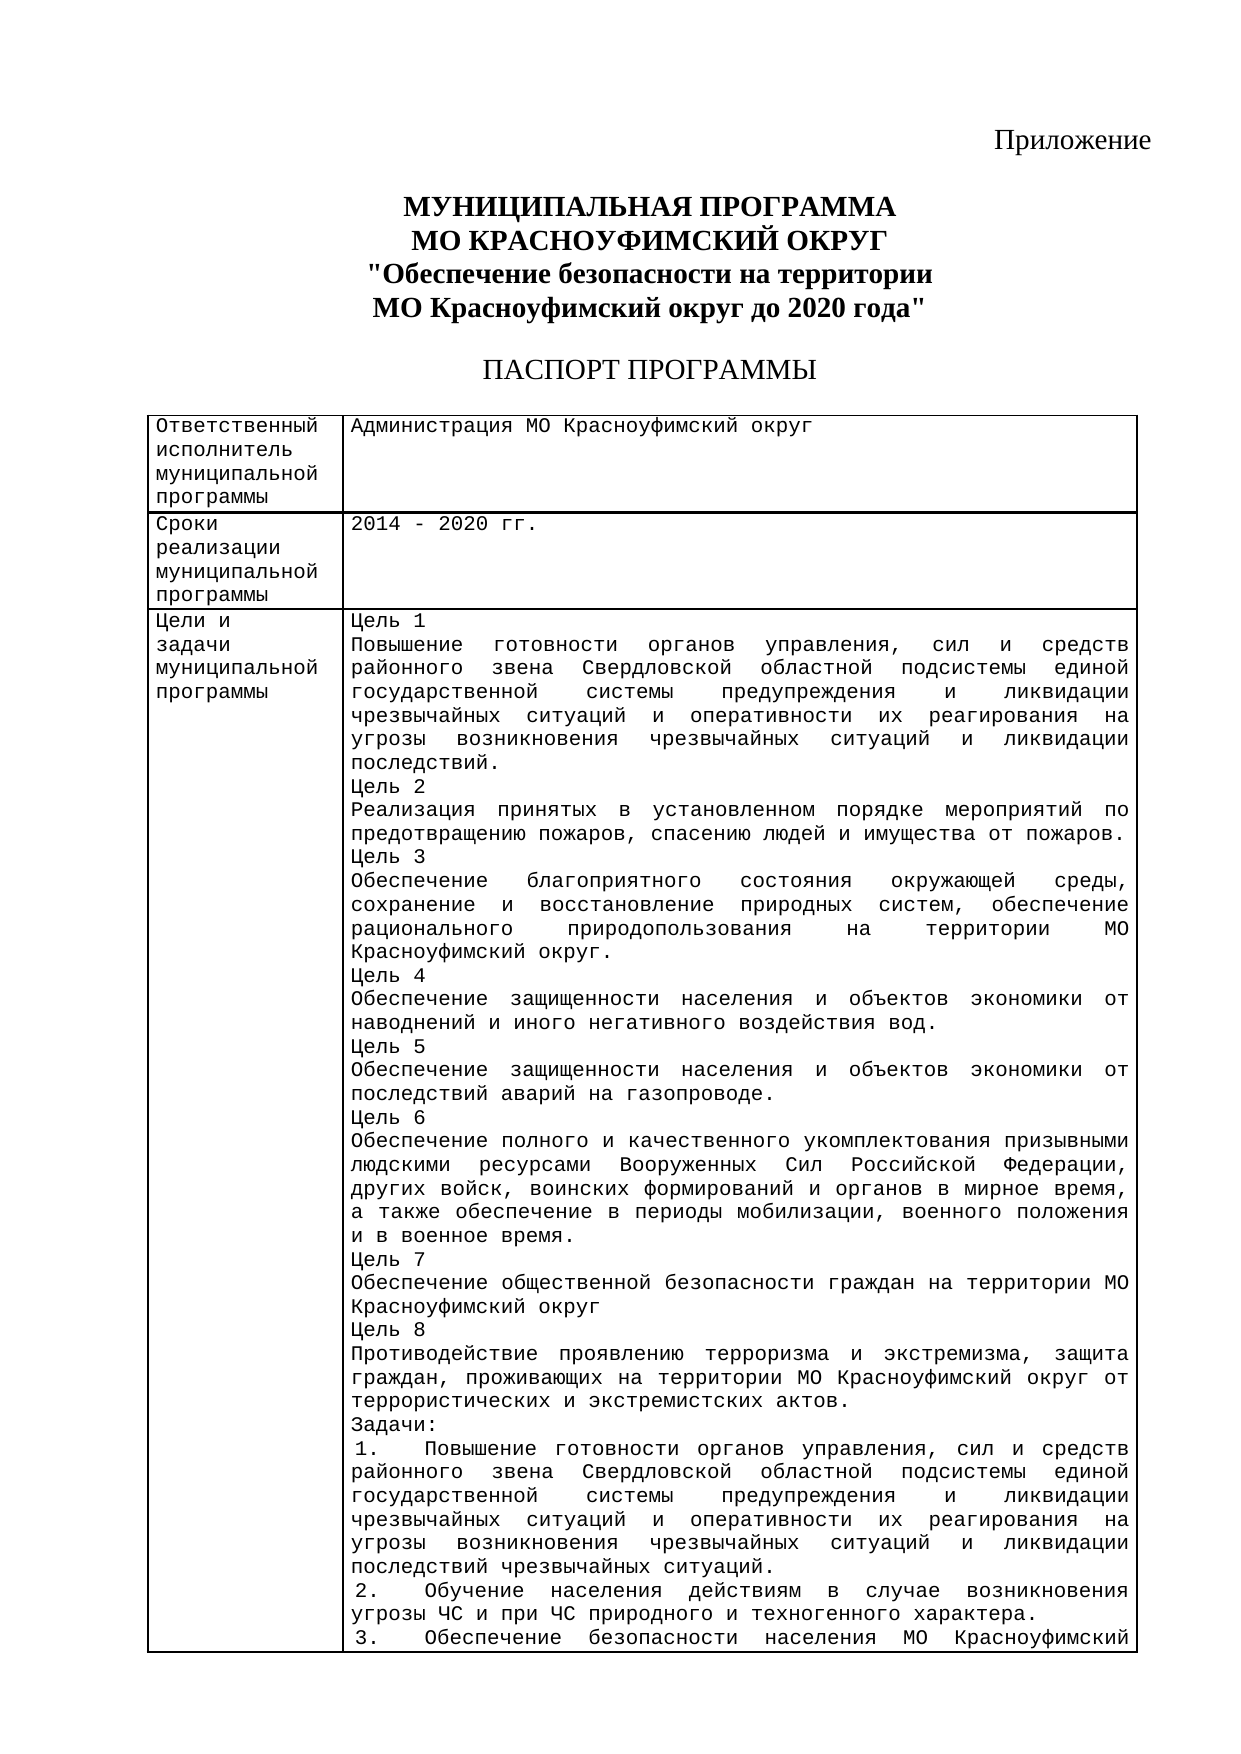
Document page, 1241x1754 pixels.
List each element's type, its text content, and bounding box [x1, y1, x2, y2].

text Приложение [148, 122, 1152, 156]
text МО Красноуфимский округ до 2020 года" [148, 290, 1152, 323]
table_cell Сроки реализации муниципальной программы [149, 514, 342, 608]
table_header Ответственный исполнитель муниципальной программы [149, 416, 342, 511]
table_cell 2014 - 2020 гг. [344, 514, 1136, 608]
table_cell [149, 610, 342, 1651]
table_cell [344, 610, 1136, 1651]
table_header Администрация МО Красноуфимский округ [344, 416, 1136, 511]
text "Обеспечение безопасности на территории [148, 256, 1152, 290]
text ПАСПОРТ ПРОГРАММЫ [148, 352, 1152, 386]
text МУНИЦИПАЛЬНАЯ ПРОГРАММА [148, 189, 1152, 223]
text МО КРАСНОУФИМСКИЙ ОКРУГ [148, 223, 1152, 256]
